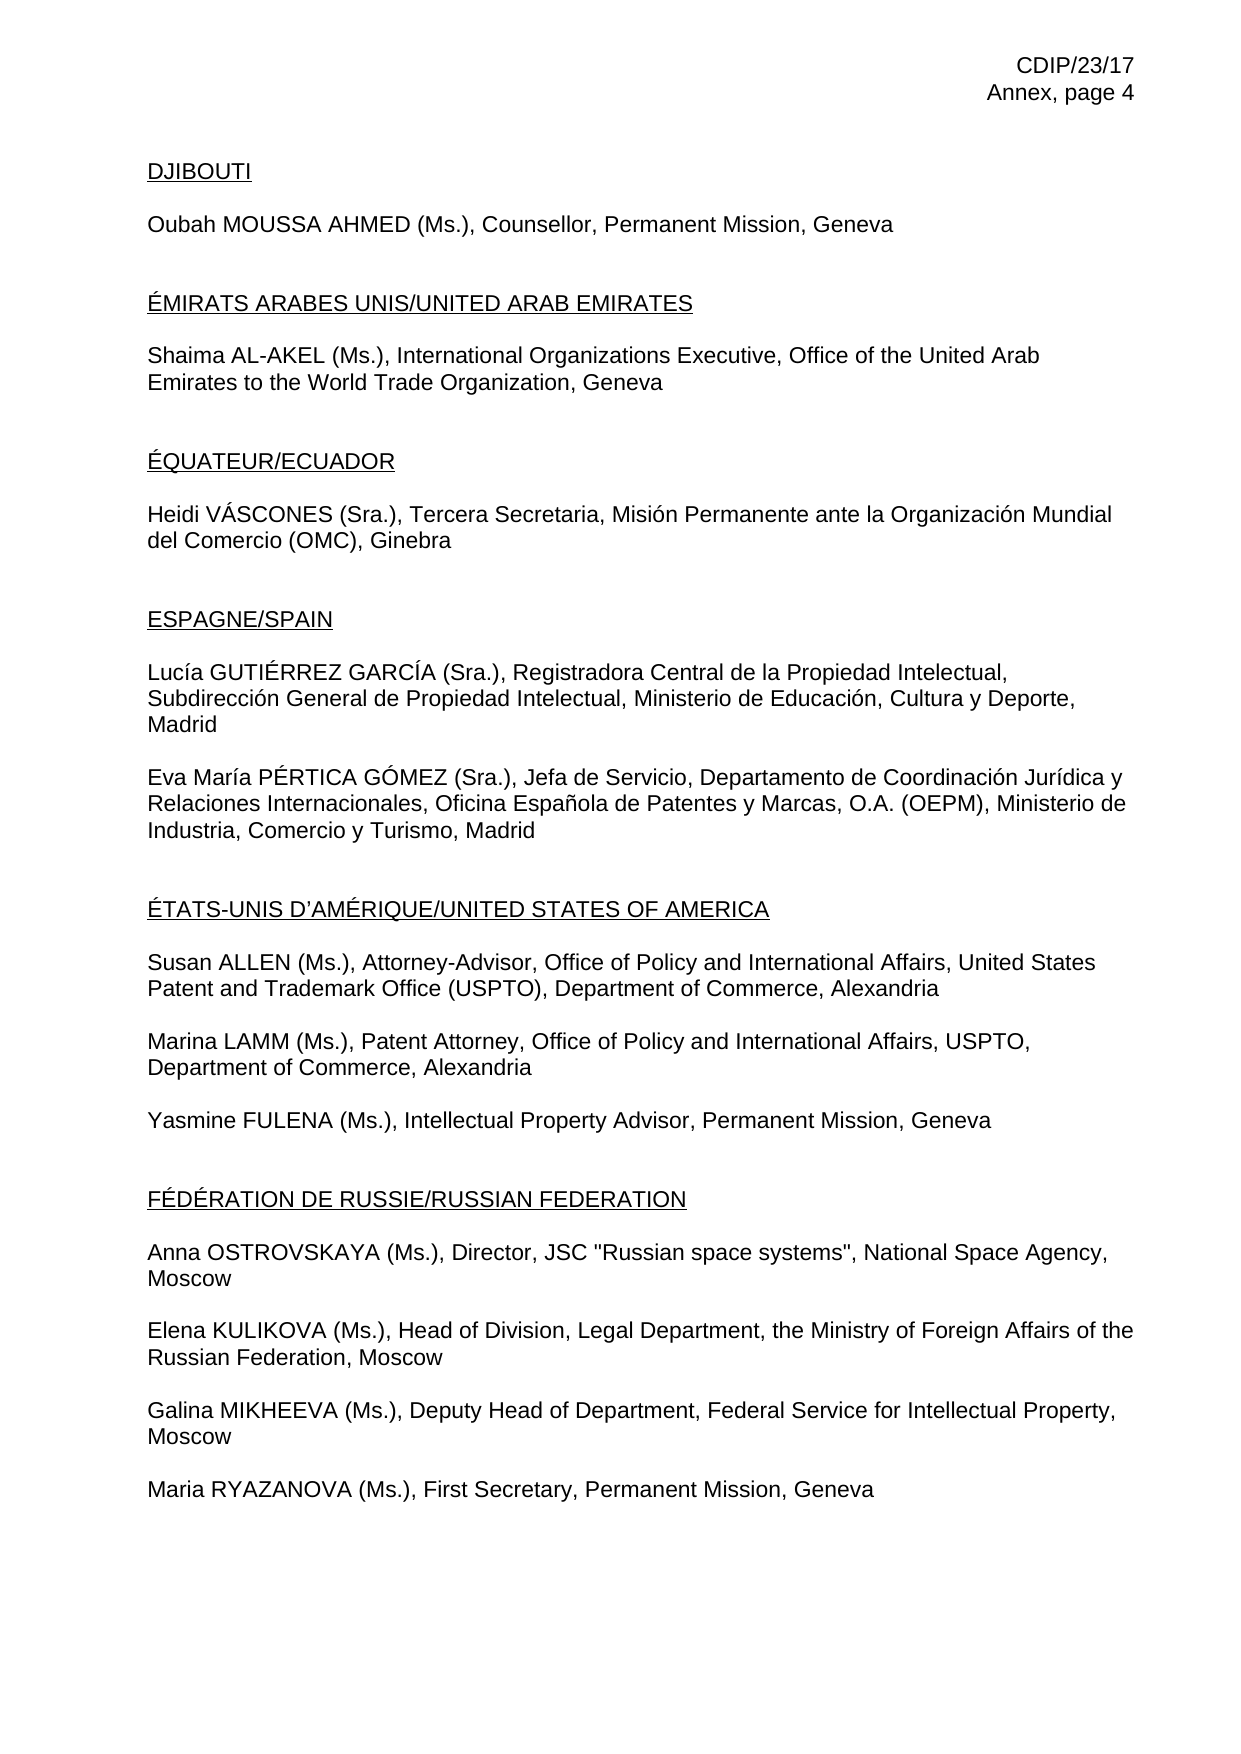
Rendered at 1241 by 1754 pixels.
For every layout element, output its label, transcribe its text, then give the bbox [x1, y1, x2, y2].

text FÉDÉRATION DE RUSSIE/RUSSIAN FEDERATION [147, 1186, 1134, 1212]
text Heidi VÁSCONES (Sra.), Tercera Secretaria, Misión Permanente ante la Organización Mundial del Comercio (OMC), Ginebra [147, 501, 1134, 553]
text ÉQUATEUR/ECUADOR [147, 448, 1134, 474]
text DJIBOUTI [147, 158, 1134, 184]
text Marina LAMM (Ms.), Patent Attorney, Office of Policy and International Affairs, USPTO, Department of Commerce, Alexandria [147, 1028, 1134, 1080]
text ESPAGNE/SPAIN [147, 606, 1134, 632]
text ÉTATS-UNIS D’AMÉRIQUE/UNITED STATES OF AMERICA [147, 896, 1134, 922]
text ÉMIRATS ARABES UNIS/UNITED ARAB EMIRATES [147, 290, 1134, 316]
text Eva María PÉRTICA GÓMEZ (Sra.), Jefa de Servicio, Departamento de Coordinación Jurídica y Relaciones Internacionales, Oficina Española de Patentes y Marcas, O.A. (OEPM), Ministerio de Industria, Comercio y Turismo, Madrid [147, 764, 1134, 843]
text Elena KULIKOVA (Ms.), Head of Division, Legal Department, the Ministry of Foreign Affairs of the Russian Federation, Moscow [147, 1317, 1134, 1370]
text Lucía GUTIÉRREZ GARCÍA (Sra.), Registradora Central de la Propiedad Intelectual, Subdirección General de Propiedad Intelectual, Ministerio de Educación, Cultura y Deporte, Madrid [147, 659, 1134, 738]
text Galina MIKHEEVA (Ms.), Deputy Head of Department, Federal Service for Intellectual Property, Moscow [147, 1397, 1134, 1449]
text Yasmine FULENA (Ms.), Intellectual Property Advisor, Permanent Mission, Geneva [147, 1107, 1134, 1133]
text Maria RYAZANOVA (Ms.), First Secretary, Permanent Mission, Geneva [147, 1476, 1134, 1502]
text Oubah MOUSSA AHMED (Ms.), Counsellor, Permanent Mission, Geneva [147, 211, 1134, 237]
text Shaima AL-AKEL (Ms.), International Organizations Executive, Office of the United Arab Emirates to the World Trade Organization, Geneva [147, 342, 1134, 395]
text Susan ALLEN (Ms.), Attorney-Advisor, Office of Policy and International Affairs, United States Patent and Trademark Office (USPTO), Department of Commerce, Alexandria [147, 948, 1134, 1001]
text Anna OSTROVSKAYA (Ms.), Director, JSC "Russian space systems", National Space Agency, Moscow [147, 1238, 1134, 1291]
